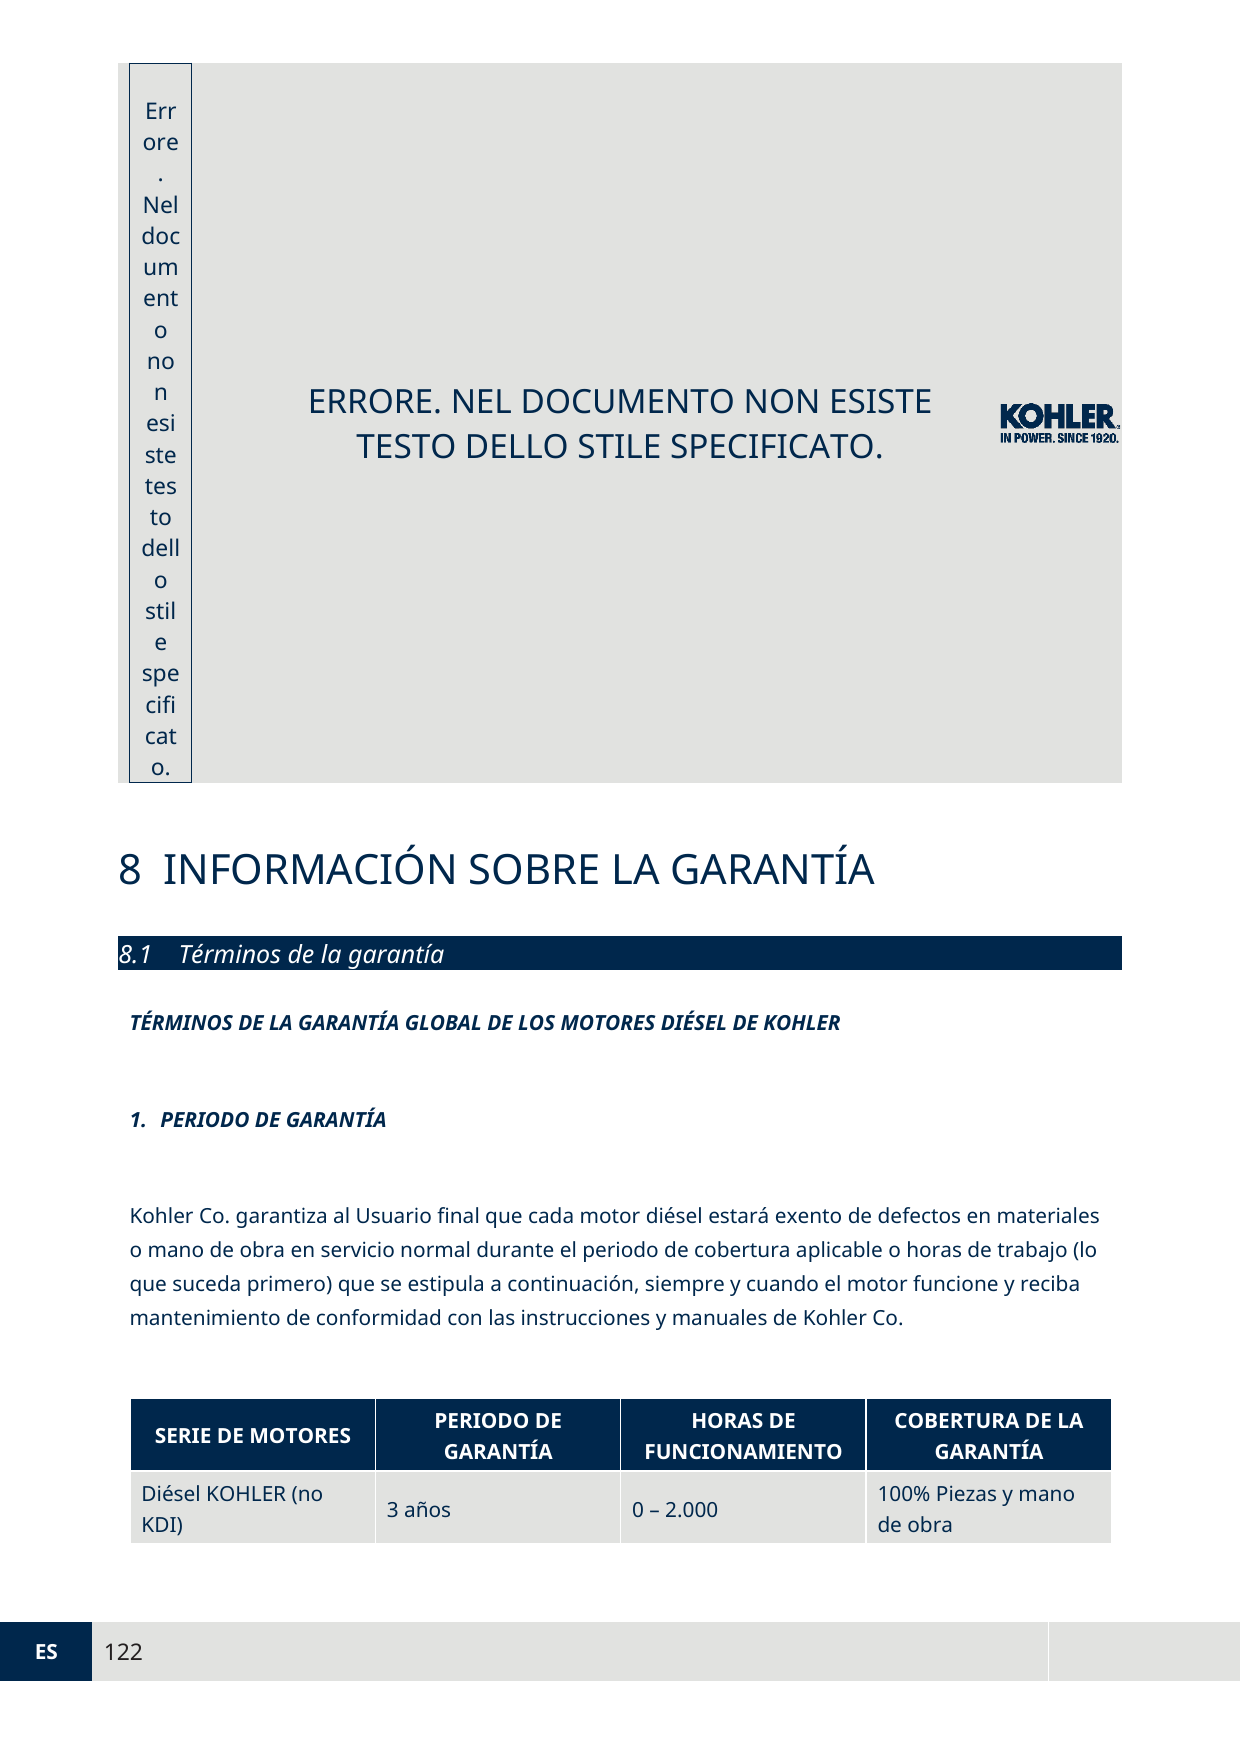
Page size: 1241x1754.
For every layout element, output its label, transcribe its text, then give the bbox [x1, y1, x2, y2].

subtitle Información sobre la garantía [118, 840, 1122, 896]
subtitle Términos de la garantía [118, 936, 1122, 970]
picture [1000, 403, 1121, 443]
